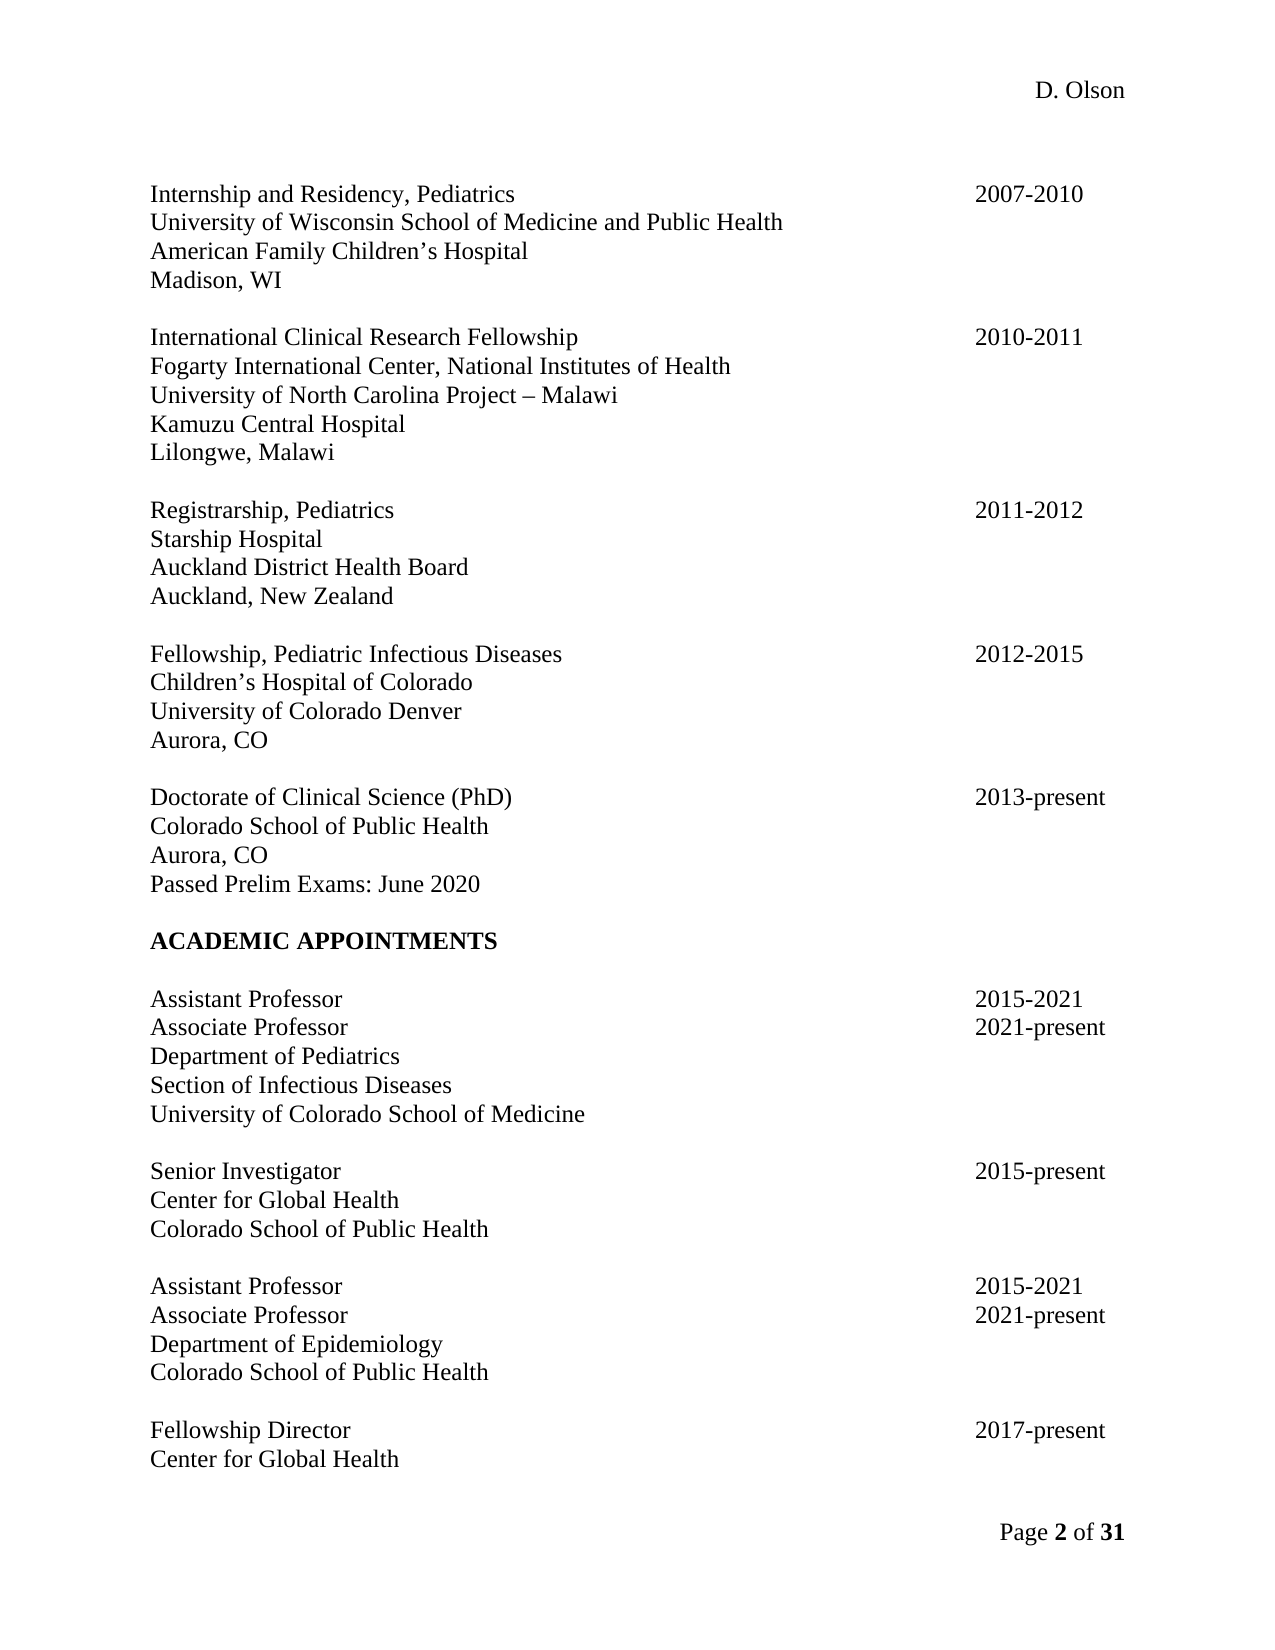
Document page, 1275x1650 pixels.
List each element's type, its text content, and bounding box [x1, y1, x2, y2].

text Aurora, CO [150, 725, 1125, 754]
text Passed Prelim Exams: June 2020 [150, 869, 1125, 897]
text Associate Professor 2021-present [150, 1300, 1125, 1329]
text International Clinical Research Fellowship 2010-2011 [150, 322, 1125, 351]
text University of Colorado School of Medicine [150, 1099, 1125, 1127]
text Assistant Professor 2015-2021 [150, 1271, 1125, 1300]
text Auckland, New Zealand [150, 581, 1125, 610]
text Center for Global Health [150, 1185, 1125, 1214]
text Registrarship, Pediatrics 2011-2012 [150, 495, 1125, 524]
text Madison, WI [150, 265, 1125, 294]
text Aurora, CO [150, 840, 1125, 869]
text Department of Pediatrics [150, 1041, 1125, 1070]
text Colorado School of Public Health [150, 1357, 1125, 1386]
text ACADEMIC APPOINTMENTS [150, 926, 1125, 955]
text Fogarty International Center, National Institutes of Health [150, 351, 1125, 380]
text Children’s Hospital of Colorado [150, 667, 1125, 696]
text Section of Infectious Diseases [150, 1070, 1125, 1099]
text Fellowship Director 2017-present [150, 1415, 1125, 1444]
text Auckland District Health Board [150, 552, 1125, 581]
text Associate Professor 2021-present [150, 1012, 1125, 1041]
text Fellowship, Pediatric Infectious Diseases 2012-2015 [150, 639, 1125, 667]
text Starship Hospital [150, 524, 1125, 552]
text University of Colorado Denver [150, 696, 1125, 725]
text Internship and Residency, Pediatrics 2007-2010 [150, 179, 1125, 207]
text University of North Carolina Project – Malawi [150, 380, 1125, 409]
text Doctorate of Clinical Science (PhD) 2013-present [150, 782, 1125, 811]
text Department of Epidemiology [150, 1329, 1125, 1357]
text University of Wisconsin School of Medicine and Public Health [150, 207, 1125, 236]
text Center for Global Health [150, 1444, 1125, 1472]
text American Family Children’s Hospital [150, 236, 1125, 265]
text Senior Investigator 2015-present [150, 1156, 1125, 1185]
text Assistant Professor 2015-2021 [150, 984, 1125, 1012]
text Colorado School of Public Health [150, 1214, 1125, 1242]
text Colorado School of Public Health [150, 811, 1125, 840]
text Kamuzu Central Hospital Lilongwe, Malawi [150, 409, 1125, 466]
